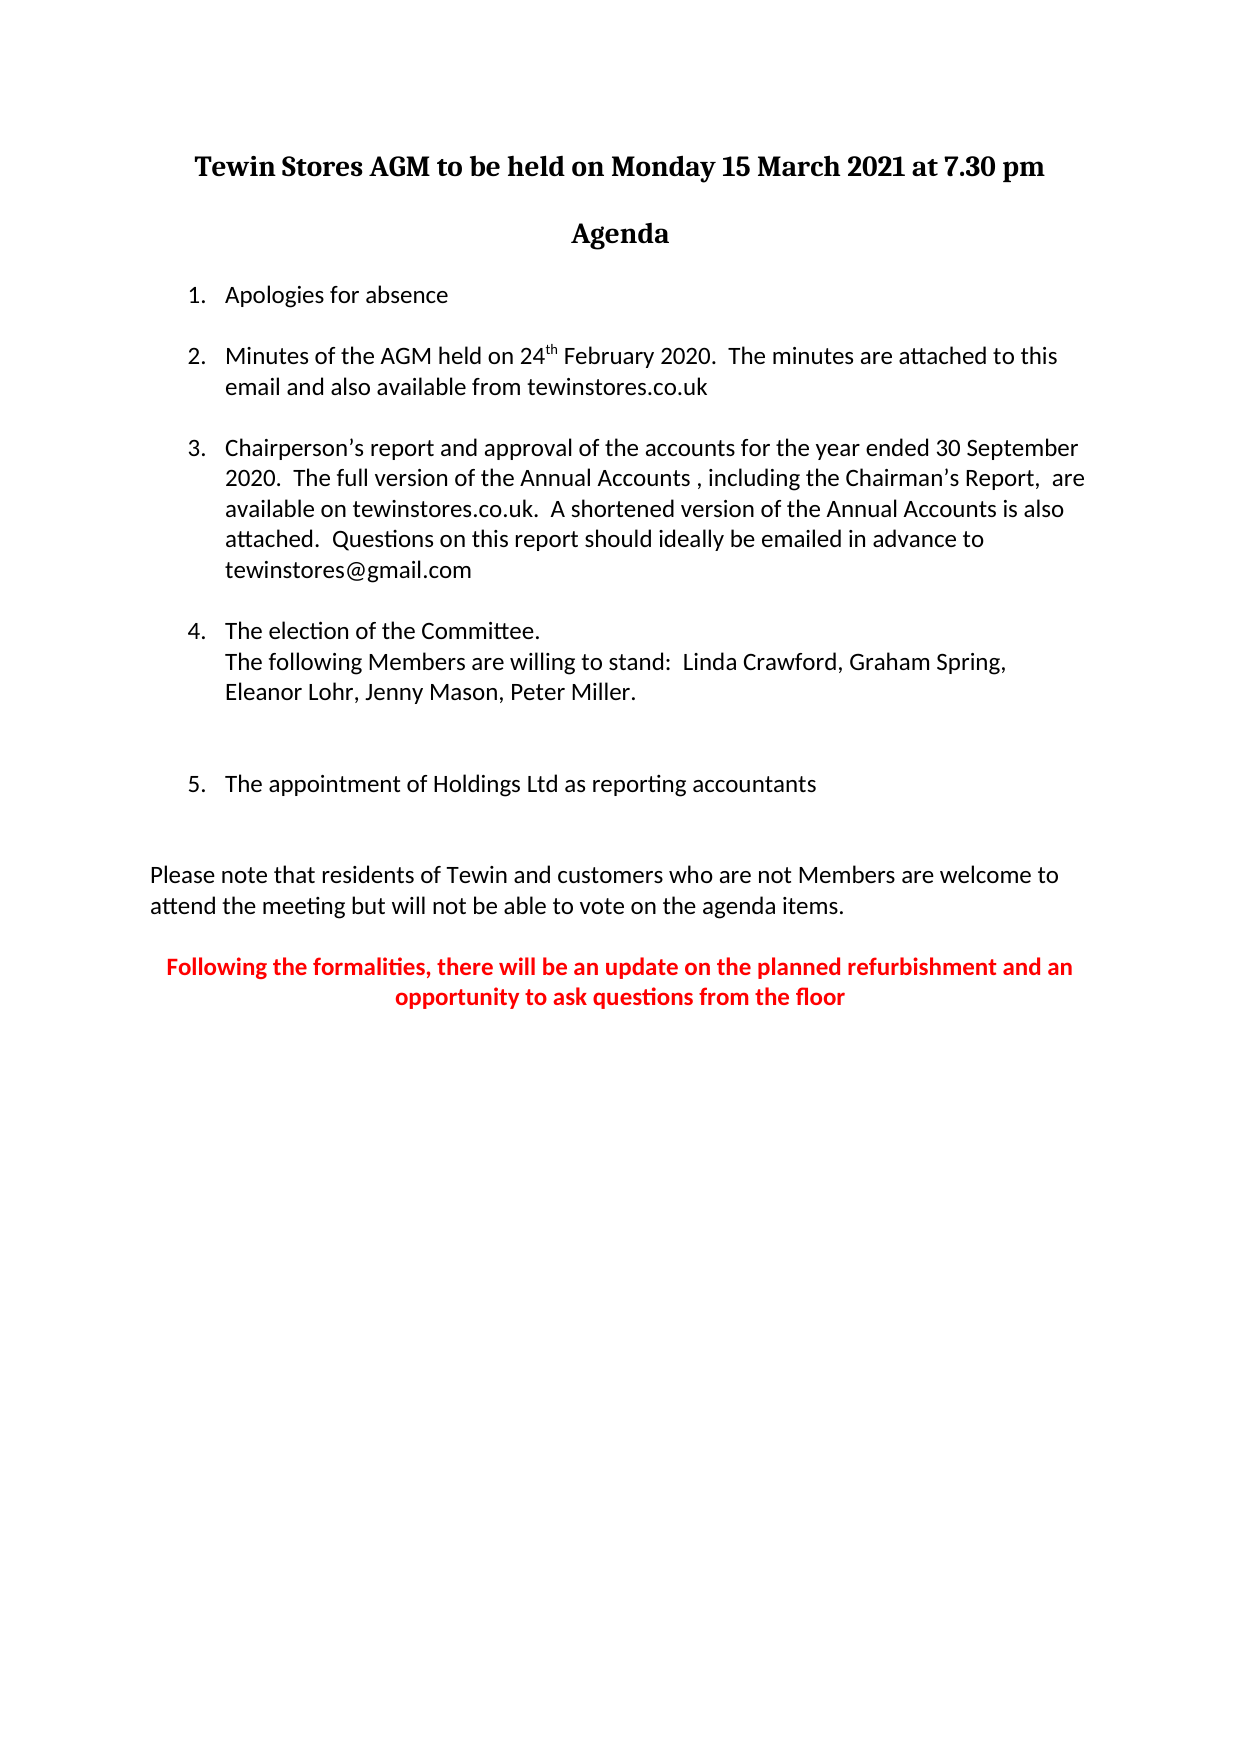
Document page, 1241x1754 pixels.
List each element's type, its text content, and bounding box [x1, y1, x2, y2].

list The election of the Committee. [187, 615, 1090, 646]
list Minutes of the AGM held on 24th February 2020. The minutes are attached to this email and also available from tewinstores.co.uk [187, 340, 1090, 401]
list Following the formalities, there will be an update on the planned refurbishment and an opportunity to ask questions from the floor [150, 951, 1090, 1012]
list Chairperson’s report and approval of the accounts for the year ended 30 September 2020. The full version of the Annual Accounts , including the Chairman’s Report, are available on tewinstores.co.uk. A shortened version of the Annual Accounts is also attached. Questions on this report should ideally be emailed in advance to tewinstores@gmail.com [187, 432, 1090, 584]
list Apologies for absence [187, 279, 1090, 310]
text Please note that residents of Tewin and customers who are not Members are welcome to attend the meeting but will not be able to vote on the agenda items. [150, 859, 1090, 920]
text Agenda [150, 217, 1090, 251]
list The appointment of Holdings Ltd as reporting accountants [187, 768, 1090, 798]
list The following Members are willing to stand: Linda Crawford, Graham Spring, Eleanor Lohr, Jenny Mason, Peter Miller. [225, 646, 1090, 707]
text Tewin Stores AGM to be held on Monday 15 March 2021 at 7.30 pm [150, 150, 1090, 183]
